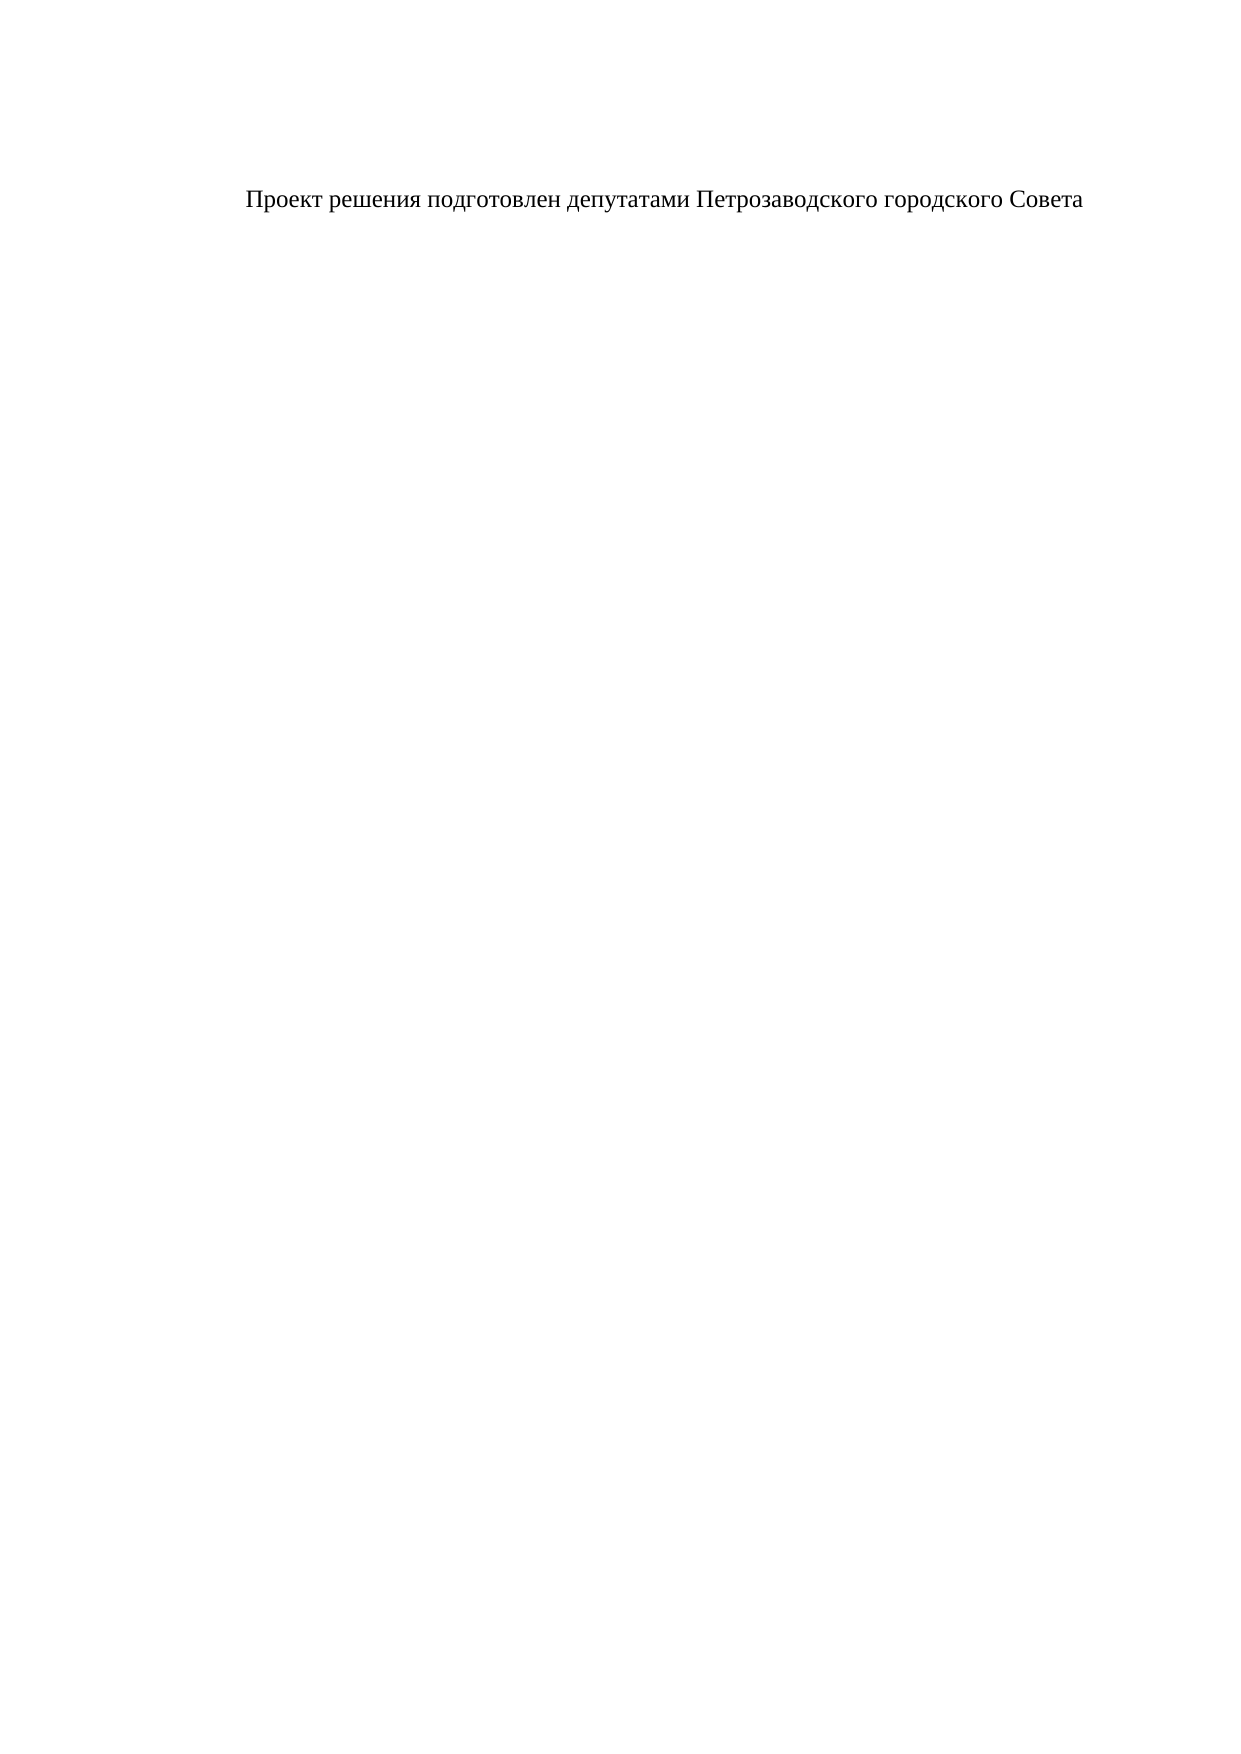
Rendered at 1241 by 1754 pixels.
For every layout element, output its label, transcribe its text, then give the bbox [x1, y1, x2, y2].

text Проект решения подготовлен депутатами Петрозаводского городского Совета [177, 184, 1152, 213]
